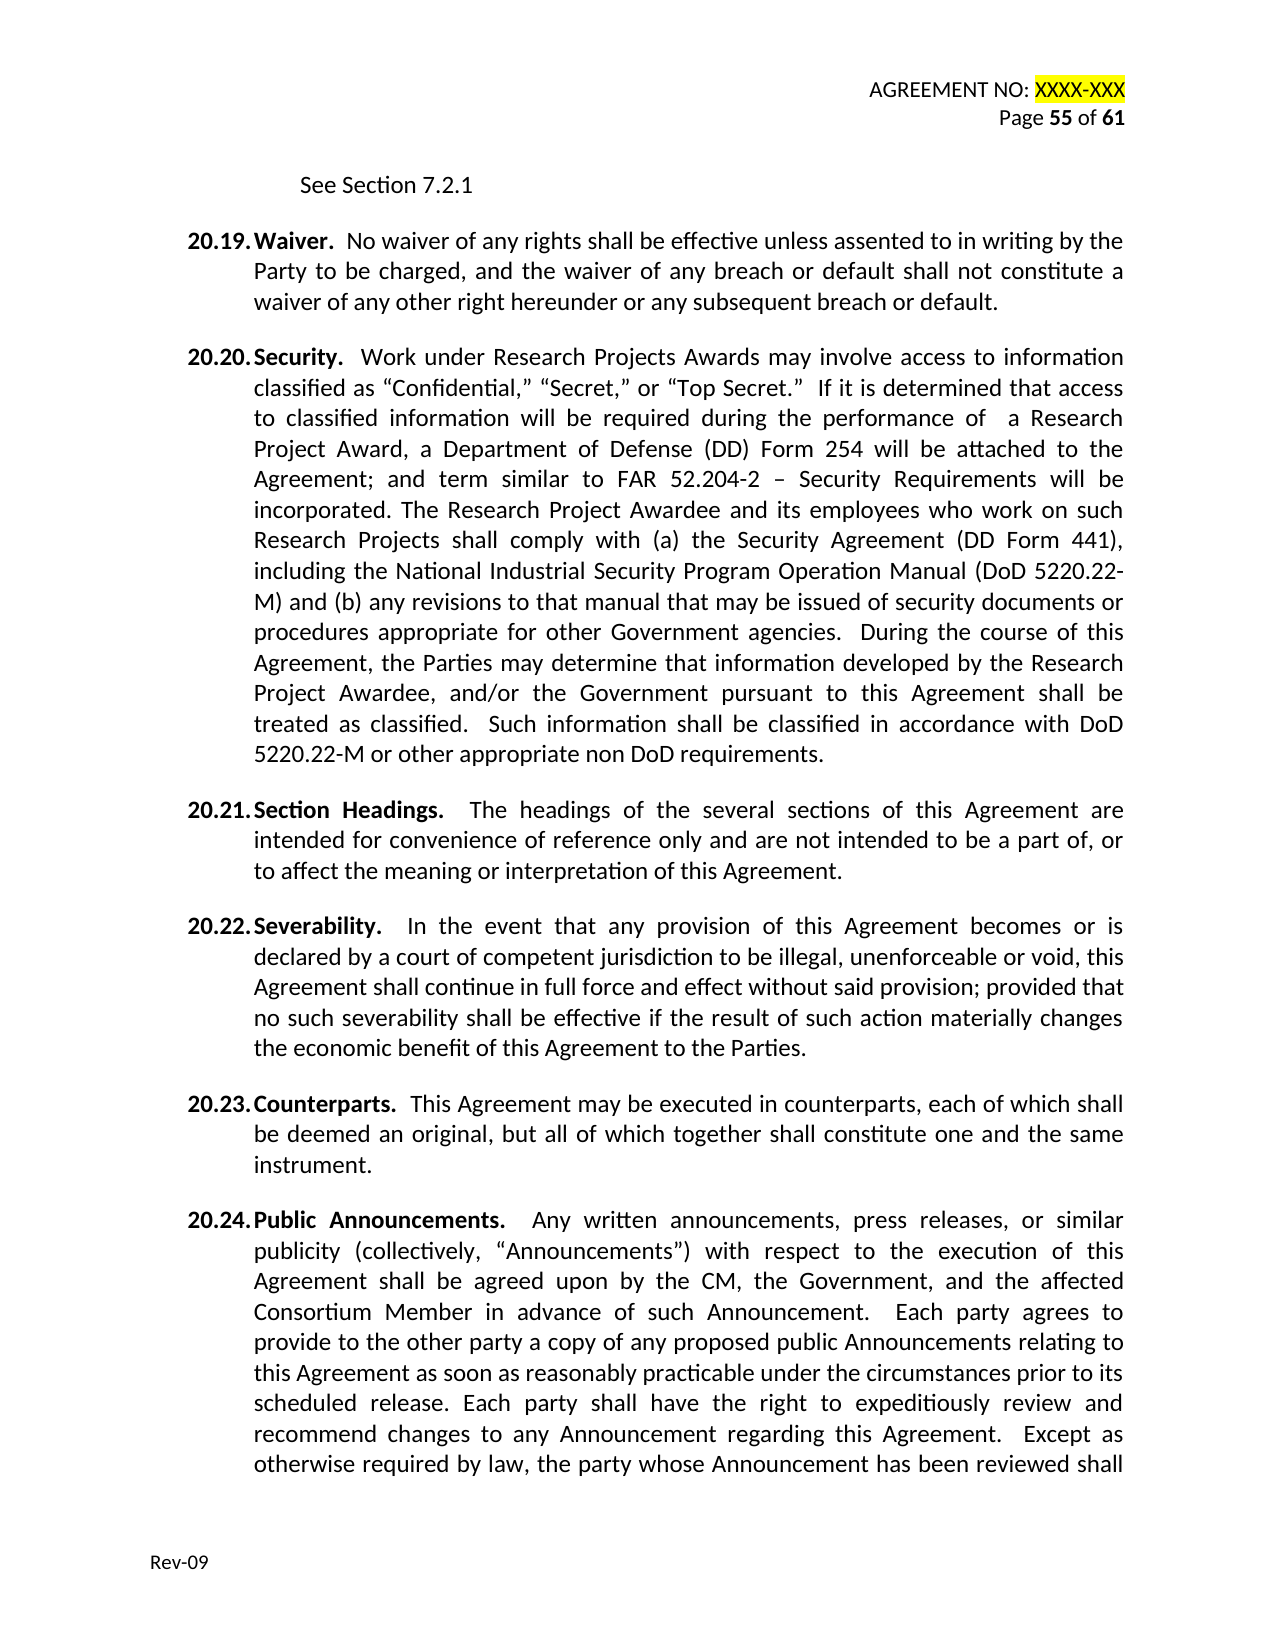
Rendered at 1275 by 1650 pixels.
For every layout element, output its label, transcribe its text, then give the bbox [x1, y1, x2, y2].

subtitle Waiver. No waiver of any rights shall be effective unless assented to in writing by the Party to be charged, and the waiver of any breach or default shall not constitute a waiver of any other right hereunder or any subsequent breach or default. [187, 225, 1125, 316]
subtitle Severability. In the event that any provision of this Agreement becomes or is declared by a court of competent jurisdiction to be illegal, unenforceable or void, this Agreement shall continue in full force and effect without said provision; provided that no such severability shall be effective if the result of such action materially changes the economic benefit of this Agreement to the Parties. [187, 910, 1125, 1063]
subtitle Counterparts. This Agreement may be executed in counterparts, each of which shall be deemed an original, but all of which together shall constitute one and the same instrument. [187, 1088, 1125, 1179]
subtitle Security. Work under Research Projects Awards may involve access to information classified as “Confidential,” “Secret,” or “Top Secret.” If it is determined that access to classified information will be required during the performance of a Research Project Award, a Department of Defense (DD) Form 254 will be attached to the Agreement; and term similar to FAR 52.204-2 – Security Requirements will be incorporated. The Research Project Awardee and its employees who work on such Research Projects shall comply with (a) the Security Agreement (DD Form 441), including the National Industrial Security Program Operation Manual (DoD 5220.22-M) and (b) any revisions to that manual that may be issued of security documents or procedures appropriate for other Government agencies. During the course of this Agreement, the Parties may determine that information developed by the Research Project Awardee, and/or the Government pursuant to this Agreement shall be treated as classified. Such information shall be classified in accordance with DoD 5220.22-M or other appropriate non DoD requirements. [187, 341, 1125, 769]
subtitle Section Headings. The headings of the several sections of this Agreement are intended for convenience of reference only and are not intended to be a part of, or to affect the meaning or interpretation of this Agreement. [187, 794, 1125, 885]
text See Section 7.2.1 [300, 169, 1125, 200]
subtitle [187, 1204, 1125, 1479]
